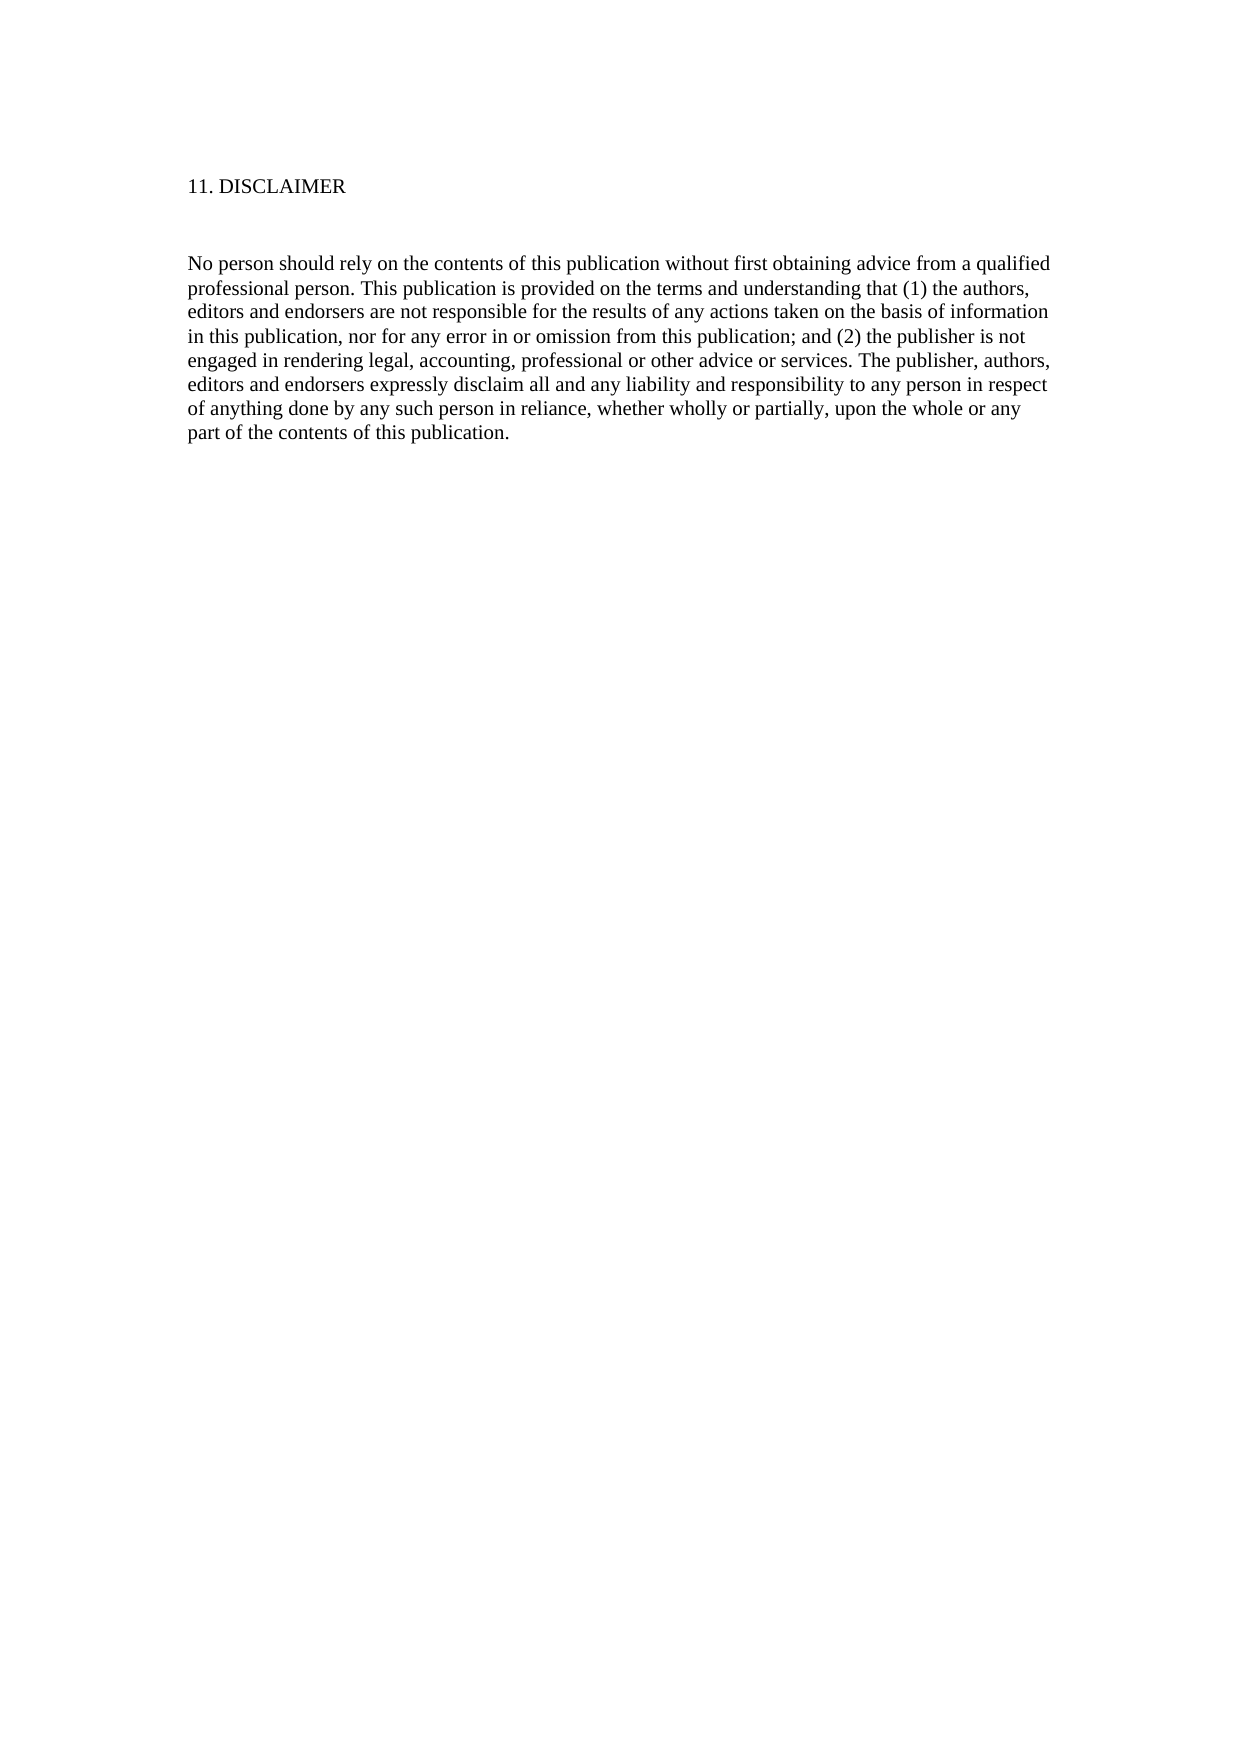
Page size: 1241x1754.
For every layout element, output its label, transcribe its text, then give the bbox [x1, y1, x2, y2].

text No person should rely on the contents of this publication without first obtaining advice from a qualified professional person. This publication is provided on the terms and understanding that (1) the authors, editors and endorsers are not responsible for the results of any actions taken on the basis of information in this publication, nor for any error in or omission from this publication; and (2) the publisher is not engaged in rendering legal, accounting, professional or other advice or services. The publisher, authors, editors and endorsers expressly disclaim all and any liability and responsibility to any person in respect of anything done by any such person in reliance, whether wholly or partially, upon the whole or any part of the contents of this publication. [187, 227, 1053, 444]
text 11. DISCLAIMER [187, 150, 1053, 198]
